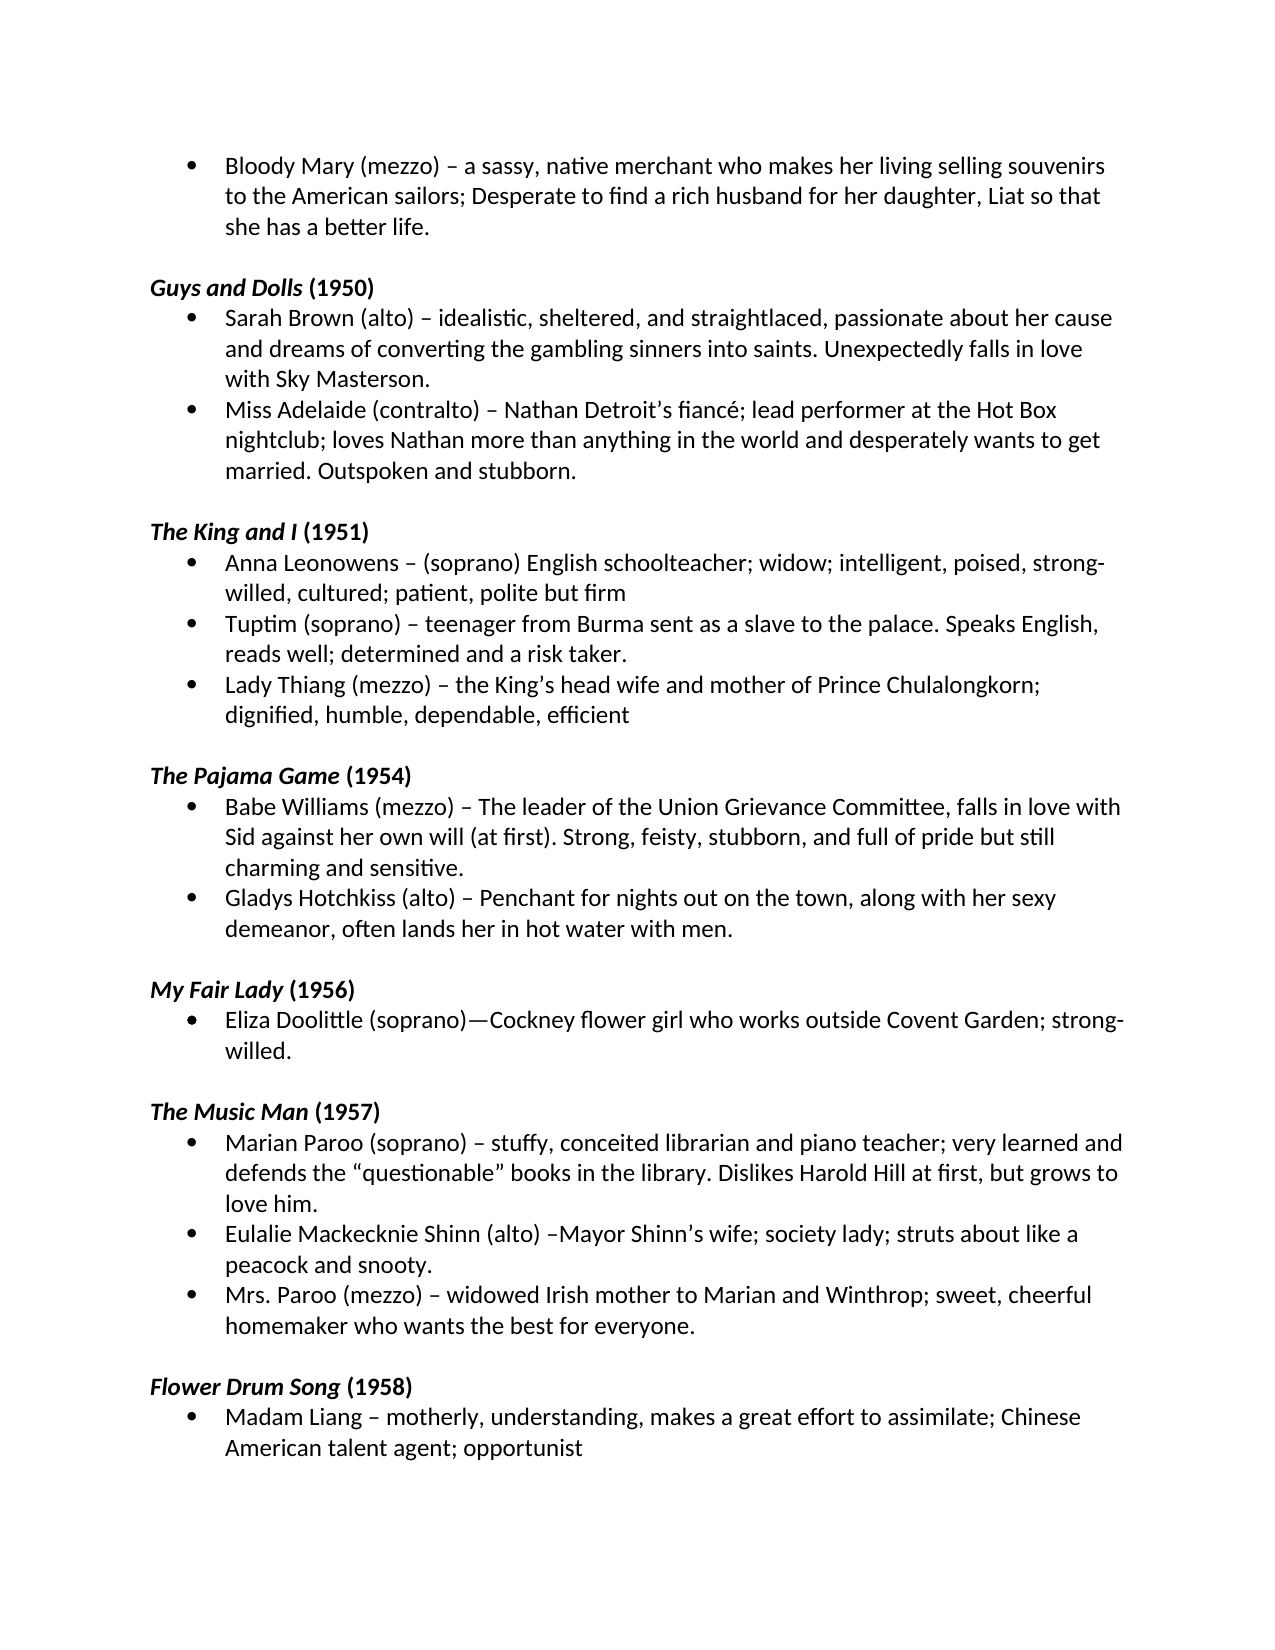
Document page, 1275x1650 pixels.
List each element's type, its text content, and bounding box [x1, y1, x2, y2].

text The King and I (1951) [150, 516, 1125, 547]
text Flower Drum Song (1958) [150, 1371, 1125, 1401]
text My Fair Lady (1956) [150, 974, 1125, 1004]
list Bloody Mary (mezzo) – a sassy, native merchant who makes her living selling souvenirs to the American sailors; Desperate to find a rich husband for her daughter, Liat so that she has a better life. [187, 150, 1125, 242]
list Sarah Brown (alto) – idealistic, sheltered, and straightlaced, passionate about her cause and dreams of converting the gambling sinners into saints. Unexpectedly falls in love with Sky Masterson. [187, 303, 1125, 394]
list Miss Adelaide (contralto) – Nathan Detroit’s fiancé; lead performer at the Hot Box nightclub; loves Nathan more than anything in the world and desperately wants to get married. Outspoken and stubborn. [187, 394, 1125, 486]
list Tuptim (soprano) – teenager from Burma sent as a slave to the palace. Speaks English, reads well; determined and a risk taker. [187, 608, 1125, 669]
text Guys and Dolls (1950) [150, 272, 1125, 303]
text The Pajama Game (1954) [150, 760, 1125, 791]
list Mrs. Paroo (mezzo) – widowed Irish mother to Marian and Winthrop; sweet, cheerful homemaker who wants the best for everyone. [187, 1279, 1125, 1340]
list Madam Liang – motherly, understanding, makes a great effort to assimilate; Chinese American talent agent; opportunist [187, 1401, 1125, 1462]
list Eulalie Mackecknie Shinn (alto) –Mayor Shinn’s wife; society lady; struts about like a peacock and snooty. [187, 1218, 1125, 1279]
list Lady Thiang (mezzo) – the King’s head wife and mother of Prince Chulalongkorn; dignified, humble, dependable, efficient [187, 669, 1125, 730]
list Marian Paroo (soprano) – stuffy, conceited librarian and piano teacher; very learned and defends the “questionable” books in the library. Dislikes Harold Hill at first, but grows to love him. [187, 1127, 1125, 1218]
list Eliza Doolittle (soprano)—Cockney flower girl who works outside Covent Garden; strong-willed. [187, 1004, 1125, 1066]
list Babe Williams (mezzo) – The leader of the Union Grievance Committee, falls in love with Sid against her own will (at first). Strong, feisty, stubborn, and full of pride but still charming and sensitive. [187, 791, 1125, 882]
text The Music Man (1957) [150, 1096, 1125, 1127]
list Anna Leonowens – (soprano) English schoolteacher; widow; intelligent, poised, strong-willed, cultured; patient, polite but firm [187, 547, 1125, 608]
list Gladys Hotchkiss (alto) – Penchant for nights out on the town, along with her sexy demeanor, often lands her in hot water with men. [187, 882, 1125, 943]
